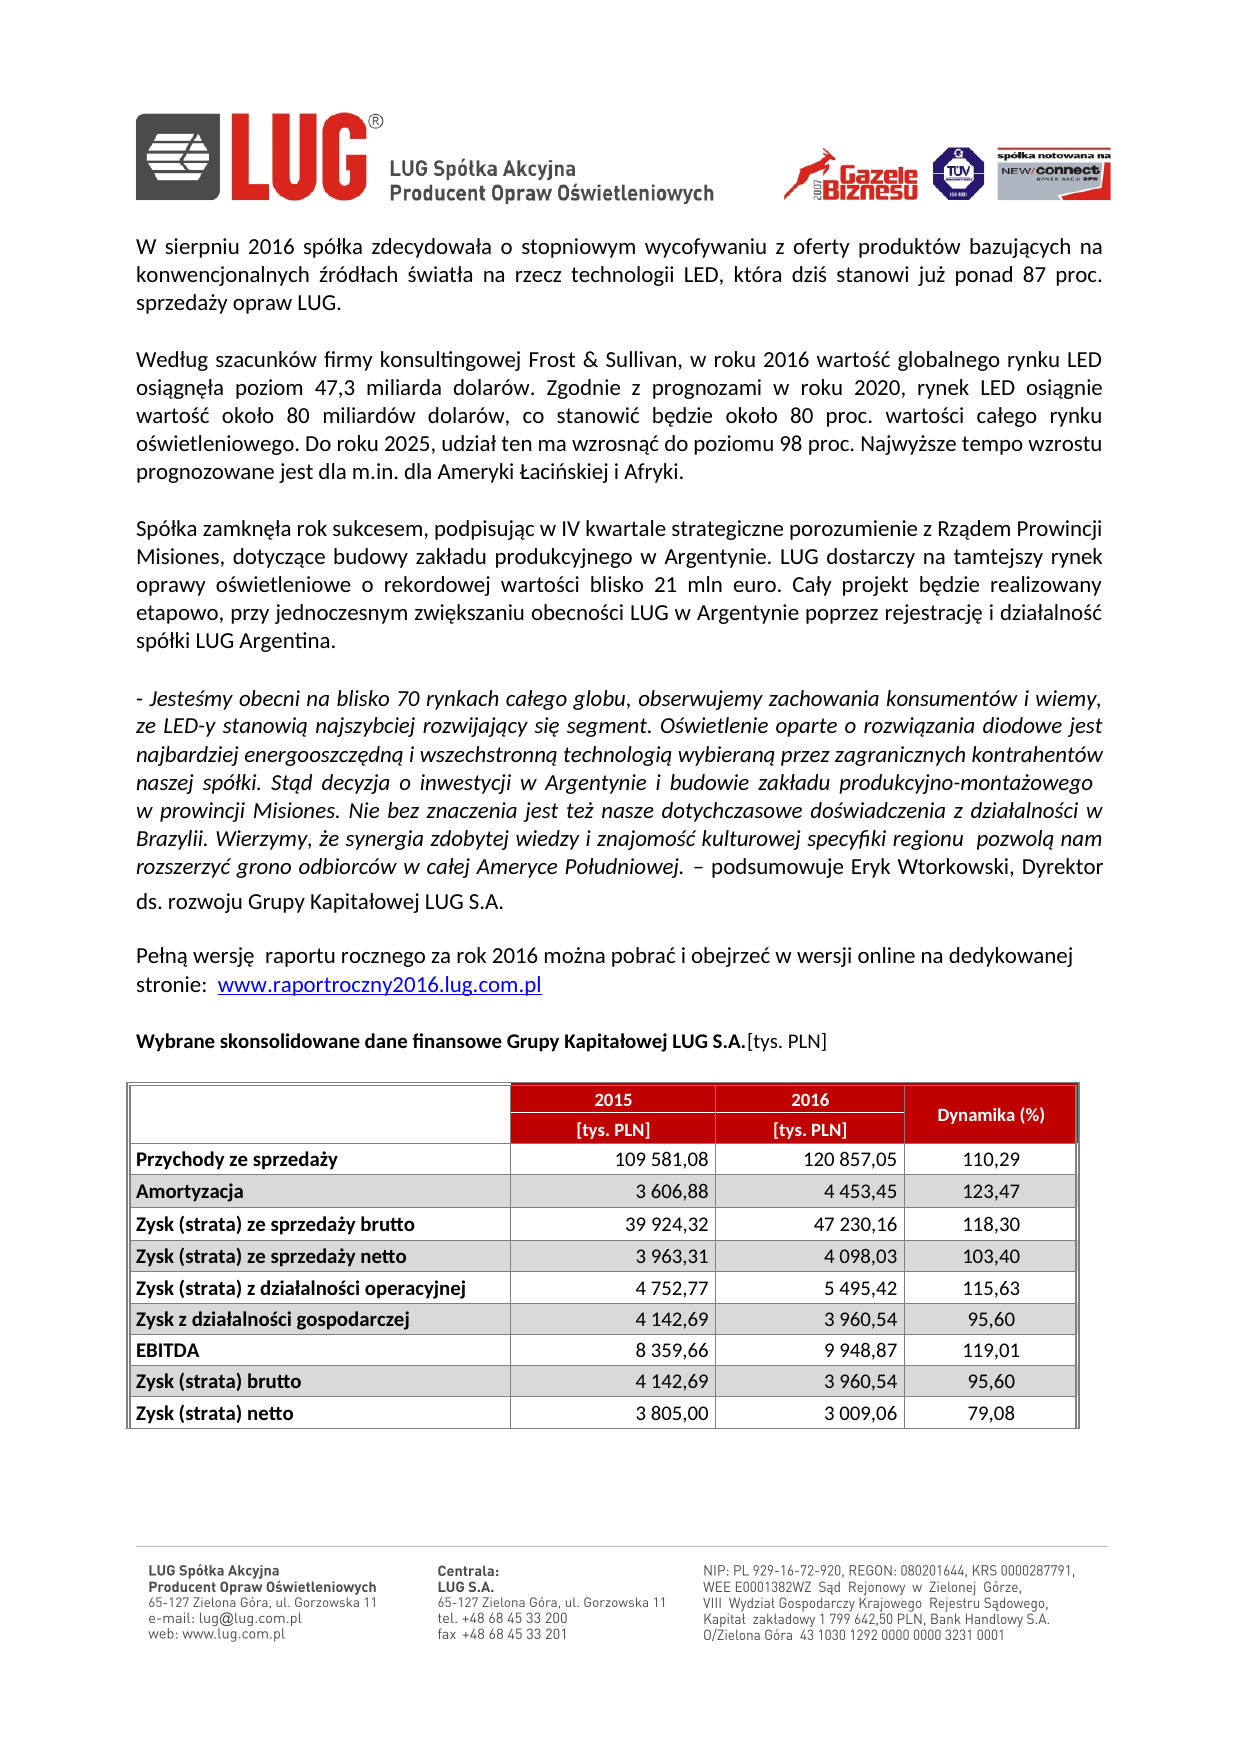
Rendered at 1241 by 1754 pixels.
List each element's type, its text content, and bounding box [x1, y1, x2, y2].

table_cell EBITDA [131, 1335, 510, 1365]
table_cell 8 359,66 [511, 1335, 715, 1365]
table_cell 4 098,03 [716, 1241, 904, 1271]
table_cell Przychody ze sprzedaży [131, 1144, 510, 1174]
text Wybrane skonsolidowane dane finansowe Grupy Kapitałowej LUG S.A.[tys. PLN] [136, 1028, 1104, 1054]
table_cell Amortyzacja [131, 1175, 510, 1207]
picture [135, 112, 1111, 204]
table_cell 95,60 [905, 1366, 1075, 1396]
text Według szacunków firmy konsultingowej Frost & Sullivan, w roku 2016 wartość globalnego rynku LED osiągnęła poziom 47,3 miliarda dolarów. Zgodnie z prognozami w roku 2020, rynek LED osiągnie wartość około 80 miliardów dolarów, co stanowić będzie około 80 proc. wartości całego rynku oświetleniowego. Do roku 2025, udział ten ma wzrosnąć do poziomu 98 proc. Najwyższe tempo wzrostu prognozowane jest dla m.in. dla Ameryki Łacińskiej i Afryki. [136, 345, 1104, 485]
text Spółka zamknęła rok sukcesem, podpisując w IV kwartale strategiczne porozumienie z Rządem Prowincji Misiones, dotyczące budowy zakładu produkcyjnego w Argentynie. LUG dostarczy na tamtejszy rynek oprawy oświetleniowe o rekordowej wartości blisko 21 mln euro. Cały projekt będzie realizowany etapowo, przy jednoczesnym zwiększaniu obecności LUG w Argentynie poprzez rejestrację i działalność spółki LUG Argentina. [136, 514, 1104, 654]
table_cell 39 924,32 [511, 1208, 715, 1240]
table_cell 4 142,69 [511, 1366, 715, 1396]
table_cell 118,30 [905, 1208, 1075, 1240]
table_cell 95,60 [905, 1304, 1075, 1334]
table_cell [tys. PLN] [716, 1113, 904, 1143]
text Pełną wersję raportu rocznego za rok 2016 można pobrać i obejrzeć w wersji online na dedykowanej stronie: www.raportroczny2016.lug.com.pl [136, 942, 1104, 998]
table_header Dynamika (%) [905, 1086, 1075, 1143]
table_cell [tys. PLN] [511, 1113, 715, 1143]
table_cell 119,01 [905, 1335, 1075, 1365]
table_cell 4 142,69 [511, 1304, 715, 1334]
text W sierpniu 2016 spółka zdecydowała o stopniowym wycofywaniu z oferty produktów bazujących na konwencjonalnych źródłach światła na rzecz technologii LED, która dziś stanowi już ponad 87 proc. sprzedaży opraw LUG. [136, 232, 1104, 316]
table_cell Zysk (strata) brutto [131, 1366, 510, 1396]
table_cell 4 453,45 [716, 1175, 904, 1207]
picture [135, 1546, 1108, 1642]
table_cell 3 606,88 [511, 1175, 715, 1207]
table_cell 9 948,87 [716, 1335, 904, 1365]
table_header [131, 1086, 510, 1143]
table_cell 109 581,08 [511, 1144, 715, 1174]
table_cell Zysk z działalności gospodarczej [131, 1304, 510, 1334]
table_cell Zysk (strata) netto [131, 1397, 510, 1427]
table_cell 123,47 [905, 1175, 1075, 1207]
table_cell Zysk (strata) ze sprzedaży brutto [131, 1208, 510, 1240]
text - Jesteśmy obecni na blisko 70 rynkach całego globu, obserwujemy zachowania konsumentów i wiemy, ze LED-y stanowią najszybciej rozwijający się segment. Oświetlenie oparte o rozwiązania diodowe jest najbardziej energooszczędną i wszechstronną technologią wybieraną przez zagranicznych kontrahentów naszej spółki. Stąd decyzja o inwestycji w Argentynie i budowie zakładu produkcyjno-montażowego w prowincji Misiones. Nie bez znaczenia jest też nasze dotychczasowe doświadczenia z działalności w Brazylii. Wierzymy, że synergia zdobytej wiedzy i znajomość kulturowej specyfiki regionu pozwolą nam rozszerzyć grono odbiorców w całej Ameryce Południowej. – podsumowuje Eryk Wtorkowski, Dyrektor ds. rozwoju Grupy Kapitałowej LUG S.A. [136, 684, 1104, 917]
table_cell 4 752,77 [511, 1272, 715, 1302]
table_cell 5 495,42 [716, 1272, 904, 1302]
table_cell 103,40 [905, 1241, 1075, 1271]
table_cell 3 009,06 [716, 1397, 904, 1427]
table_cell 3 960,54 [716, 1304, 904, 1334]
table_cell 47 230,16 [716, 1208, 904, 1240]
table_cell 3 805,00 [511, 1397, 715, 1427]
table_header 2015 [511, 1086, 715, 1112]
table_cell 3 960,54 [716, 1366, 904, 1396]
table_cell 120 857,05 [716, 1144, 904, 1174]
table_cell 115,63 [905, 1272, 1075, 1302]
table_cell Zysk (strata) z działalności operacyjnej [131, 1272, 510, 1302]
table_cell 110,29 [905, 1144, 1075, 1174]
table_header 2016 [716, 1086, 904, 1112]
table_cell 79,08 [905, 1397, 1075, 1427]
table_cell 3 963,31 [511, 1241, 715, 1271]
table_cell Zysk (strata) ze sprzedaży netto [131, 1241, 510, 1271]
